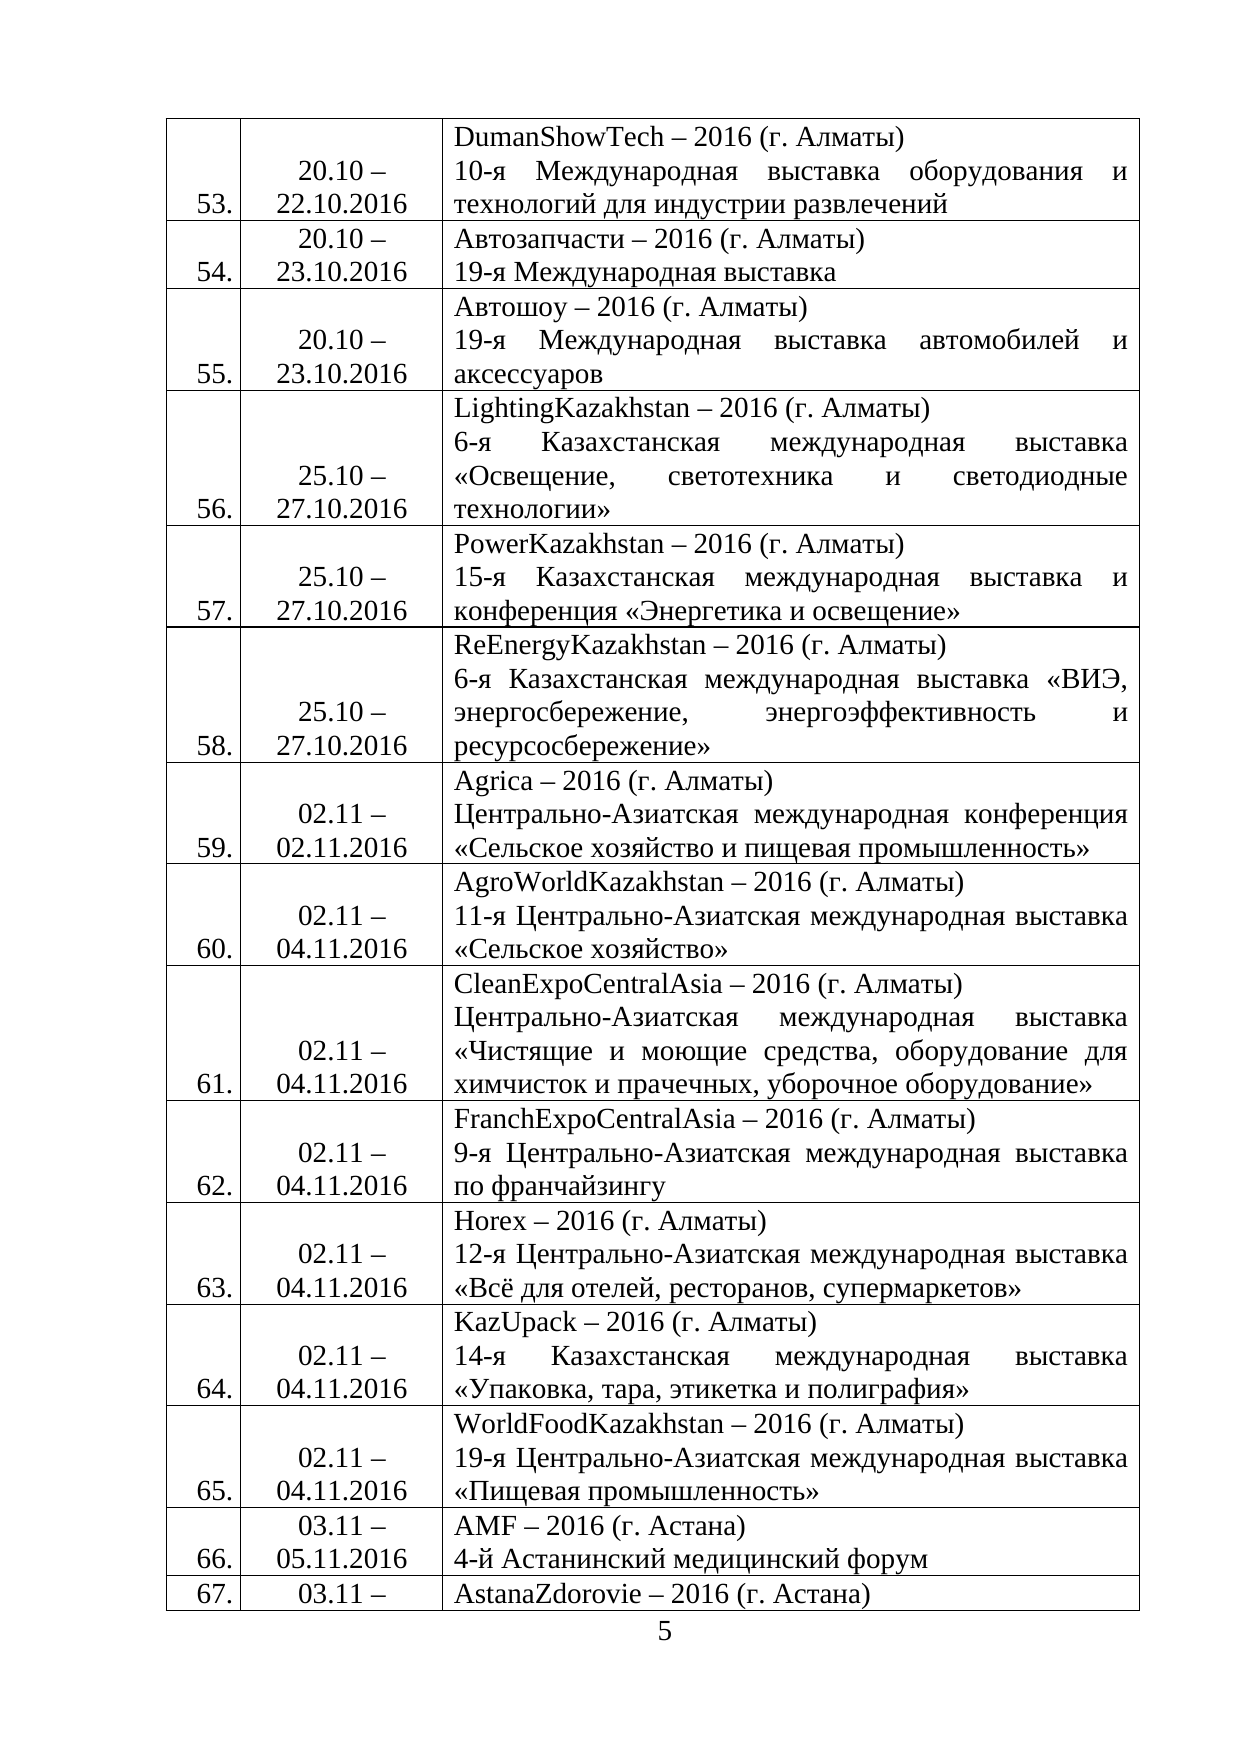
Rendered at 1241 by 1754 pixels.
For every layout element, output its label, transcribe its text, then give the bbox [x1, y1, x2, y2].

table_cell KazUpack – 2016 (г. Алматы) 14-я Казахстанская международная выставка «Упаковка, тара, этикетка и полиграфия» [443, 1305, 1139, 1405]
table_cell LightingKazakhstan – 2016 (г. Алматы) 6-я Казахстанская международная выставка «Освещение, светотехника и светодиодные технологии» [443, 391, 1139, 525]
table_cell 25.10 – 27.10.2016 [241, 628, 442, 762]
table_cell 20.10 – 22.10.2016 [241, 119, 442, 220]
table_cell 20.10 – 23.10.2016 [241, 221, 442, 288]
table_cell [167, 1101, 240, 1202]
table_cell 02.11 – 04.11.2016 [241, 1406, 442, 1507]
table_cell [167, 763, 240, 863]
table_cell AgroWorldKazakhstan – 2016 (г. Алматы) 11-я Центрально-Азиатская международная выставка «Сельское хозяйство» [443, 864, 1139, 965]
table_cell [167, 864, 240, 965]
table_cell 02.11 – 04.11.2016 [241, 966, 442, 1100]
table_cell [167, 1406, 240, 1507]
table_cell PowerKazakhstan – 2016 (г. Алматы) 15-я Казахстанская международная выставка и конференция «Энергетика и освещение» [443, 526, 1139, 626]
table_cell Автошоу – 2016 (г. Алматы) 19-я Международная выставка автомобилей и аксессуаров [443, 289, 1139, 389]
table_cell CleanExpoCentralAsia – 2016 (г. Алматы) Центрально-Азиатская международная выставка «Чистящие и моющие средства, оборудование для химчисток и прачечных, уборочное оборудование» [443, 966, 1139, 1100]
table_cell [167, 289, 240, 389]
table_cell Horex – 2016 (г. Алматы) 12-я Центрально-Азиатская международная выставка «Всё для отелей, ресторанов, супермаркетов» [443, 1203, 1139, 1303]
table_cell [167, 119, 240, 220]
table_cell 02.11 – 02.11.2016 [241, 763, 442, 863]
table_cell 03.11 – 05.11.2016 [241, 1508, 442, 1575]
table_cell [167, 628, 240, 762]
table_cell FranchExpoCentralAsia – 2016 (г. Алматы) 9-я Центрально-Азиатская международная выставка по франчайзингу [443, 1101, 1139, 1202]
table_cell [167, 966, 240, 1100]
table_cell 02.11 – 04.11.2016 [241, 1203, 442, 1303]
table_cell 02.11 – 04.11.2016 [241, 1101, 442, 1202]
table_cell WorldFoodKazakhstan – 2016 (г. Алматы) 19-я Центрально-Азиатская международная выставка «Пищевая промышленность» [443, 1406, 1139, 1507]
table_cell 20.10 – 23.10.2016 [241, 289, 442, 389]
table_cell [167, 526, 240, 626]
table_cell 25.10 – 27.10.2016 [241, 391, 442, 525]
table_cell [167, 1508, 240, 1575]
table_cell 02.11 – 04.11.2016 [241, 864, 442, 965]
table_cell DumanShowTech – 2016 (г. Алматы) 10-я Международная выставка оборудования и технологий для индустрии развлечений [443, 119, 1139, 220]
table_cell Автозапчасти – 2016 (г. Алматы) 19-я Международная выставка [443, 221, 1139, 288]
table_cell AMF – 2016 (г. Астана) 4-й Астанинский медицинский форум [443, 1508, 1139, 1575]
table_cell [167, 1305, 240, 1405]
table_cell [167, 1576, 240, 1609]
table_cell [167, 221, 240, 288]
table_cell Agrica – 2016 (г. Алматы) Центрально-Азиатская международная конференция «Сельское хозяйство и пищевая промышленность» [443, 763, 1139, 863]
table_cell [167, 1203, 240, 1303]
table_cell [443, 1576, 1139, 1609]
table_cell ReEnergyKazakhstan – 2016 (г. Алматы) 6-я Казахстанская международная выставка «ВИЭ, энергосбережение, энергоэффективность и ресурсосбережение» [443, 628, 1139, 762]
table_cell [167, 391, 240, 525]
table_cell 25.10 – 27.10.2016 [241, 526, 442, 626]
table_cell 03.11 – 05.11.2016 [241, 1576, 442, 1609]
table_cell 02.11 – 04.11.2016 [241, 1305, 442, 1405]
